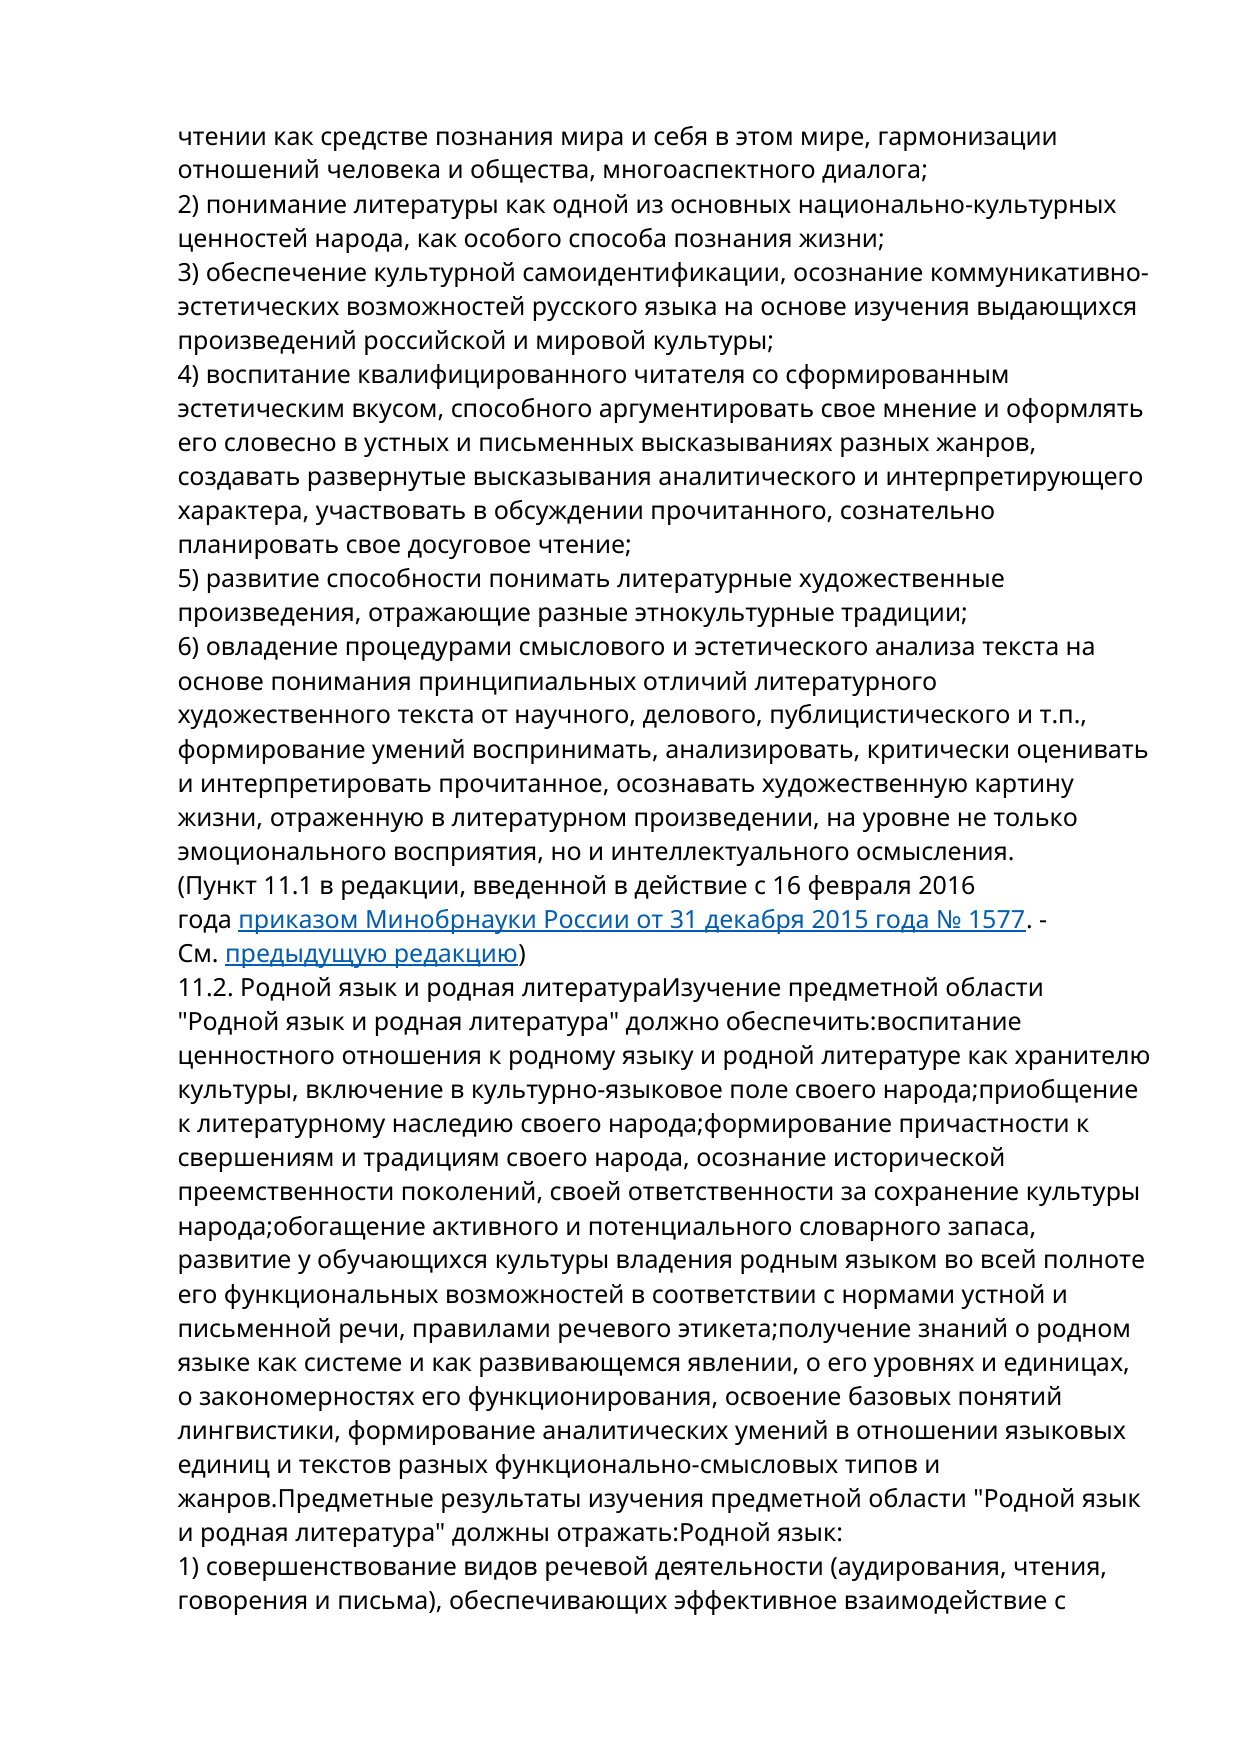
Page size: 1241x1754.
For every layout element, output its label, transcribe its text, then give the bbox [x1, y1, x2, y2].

text 2) понимание литературы как одной из основных национально-культурных ценностей народа, как особого способа познания жизни; [177, 186, 1152, 254]
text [177, 1549, 1152, 1617]
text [177, 118, 1152, 186]
text 4) воспитание квалифицированного читателя со сформированным эстетическим вкусом, способного аргументировать свое мнение и оформлять его словесно в устных и письменных высказываниях разных жанров, создавать развернутые высказывания аналитического и интерпретирующего характера, участвовать в обсуждении прочитанного, сознательно планировать свое досуговое чтение; [177, 357, 1152, 561]
text 3) обеспечение культурной самоидентификации, осознание коммуникативно-эстетических возможностей русского языка на основе изучения выдающихся произведений российской и мировой культуры; [177, 254, 1152, 357]
text 5) развитие способности понимать литературные художественные произведения, отражающие разные этнокультурные традиции; [177, 561, 1152, 629]
text 6) овладение процедурами смыслового и эстетического анализа текста на основе понимания принципиальных отличий литературного художественного текста от научного, делового, публицистического и т.п., формирование умений воспринимать, анализировать, критически оценивать и интерпретировать прочитанное, осознавать художественную картину жизни, отраженную в литературном произведении, на уровне не только эмоционального восприятия, но и интеллектуального осмысления. (Пункт 11.1 в редакции, введенной в действие с 16 февраля 2016 года приказом Минобрнауки России от 31 декабря 2015 года № 1577. - См. предыдущую редакцию) [177, 629, 1152, 970]
text 11.2. Родной язык и родная литератураИзучение предметной области "Родной язык и родная литература" должно обеспечить:воспитание ценностного отношения к родному языку и родной литературе как хранителю культуры, включение в культурно-языковое поле своего народа;приобщение к литературному наследию своего народа;формирование причастности к свершениям и традициям своего народа, осознание исторической преемственности поколений, своей ответственности за сохранение культуры народа;обогащение активного и потенциального словарного запаса, развитие у обучающихся культуры владения родным языком во всей полноте его функциональных возможностей в соответствии с нормами устной и письменной речи, правилами речевого этикета;получение знаний о родном языке как системе и как развивающемся явлении, о его уровнях и единицах, о закономерностях его функционирования, освоение базовых понятий лингвистики, формирование аналитических умений в отношении языковых единиц и текстов разных функционально-смысловых типов и жанров.Предметные результаты изучения предметной области "Родной язык и родная литература" должны отражать:Родной язык: [177, 970, 1152, 1549]
